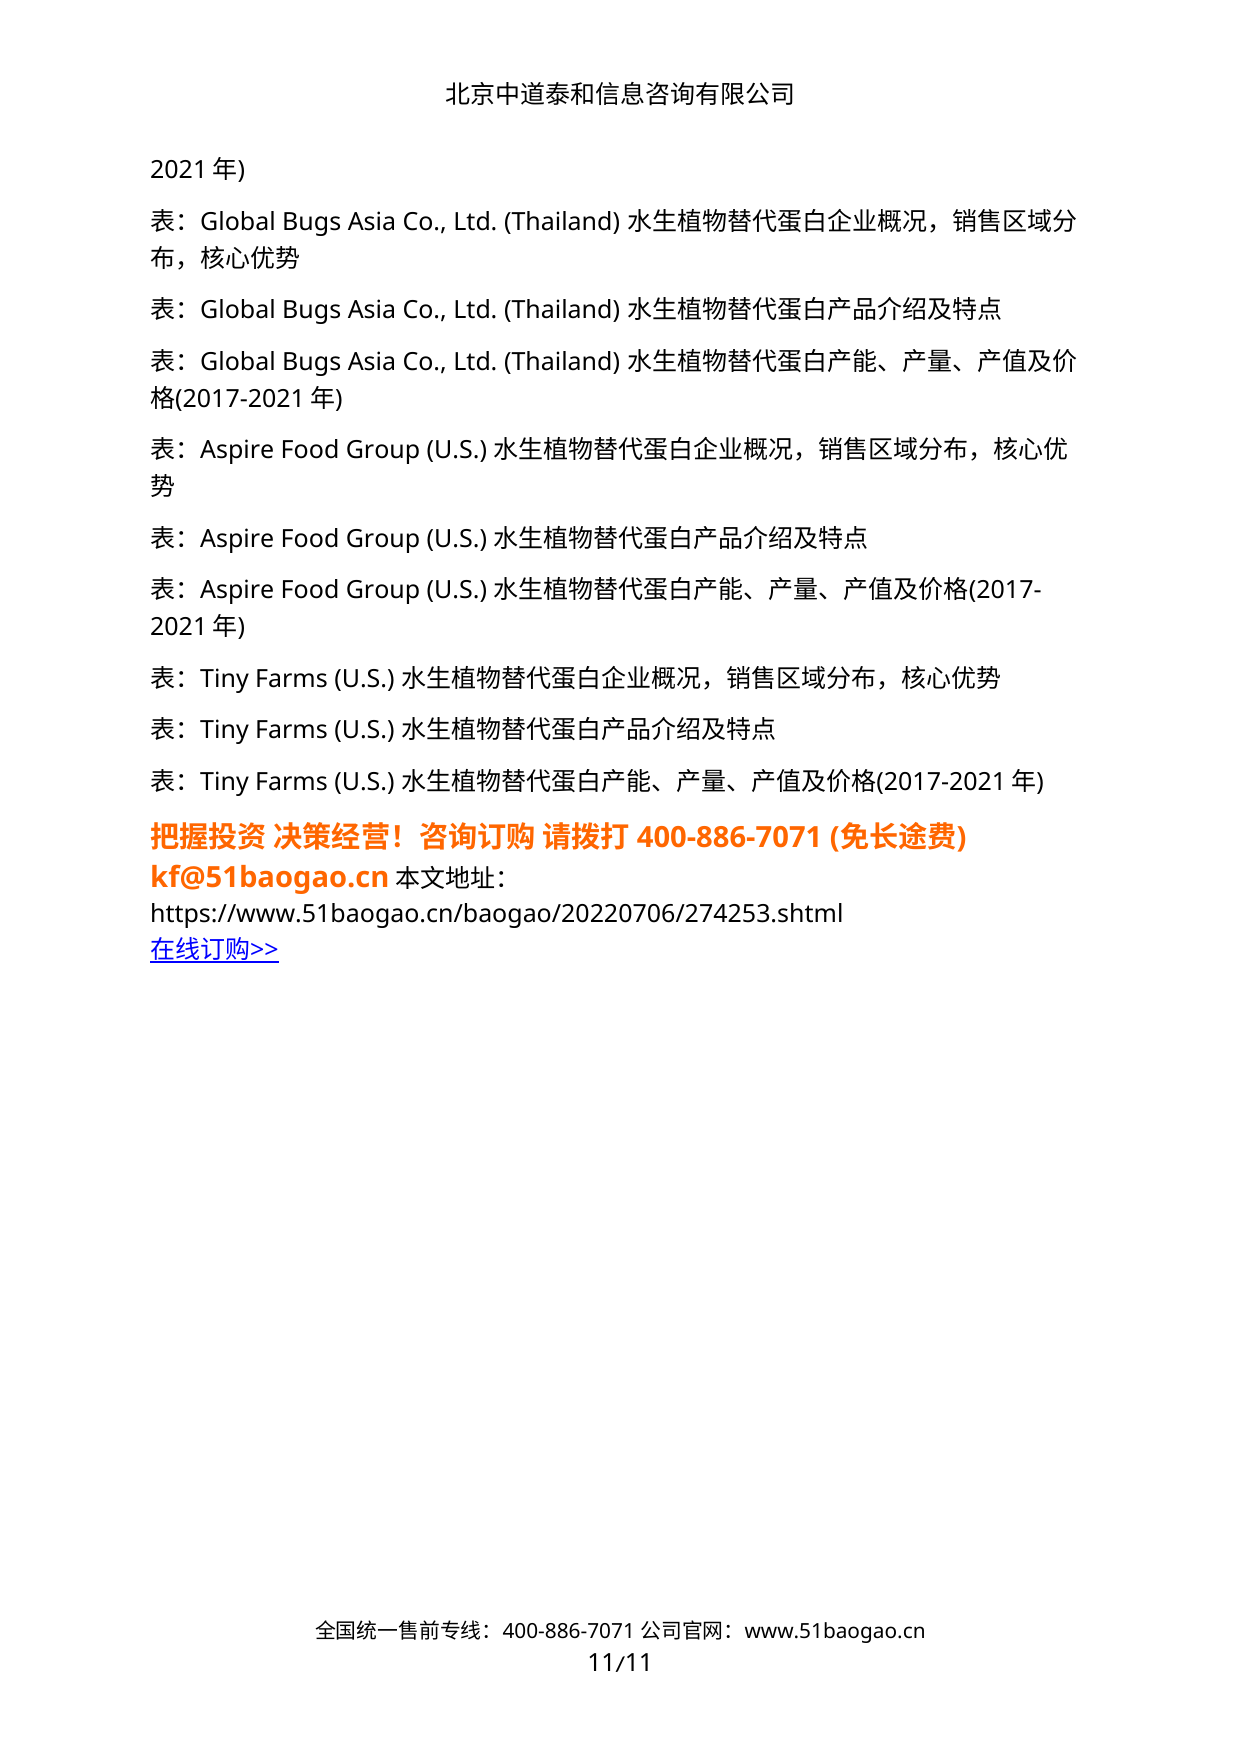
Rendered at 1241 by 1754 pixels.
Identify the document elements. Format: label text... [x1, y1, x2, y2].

text 表：Aspire Food Group (U.S.) 水生植物替代蛋白企业概况，销售区域分布，核心优势 [150, 430, 1090, 502]
text 表：Global Bugs Asia Co., Ltd. (Thailand) 水生植物替代蛋白产能、产量、产值及价格(2017-2021年) [150, 342, 1090, 414]
text 表：Global Bugs Asia Co., Ltd. (Thailand) 水生植物替代蛋白产品介绍及特点 [150, 290, 1090, 326]
text 表：Tiny Farms (U.S.) 水生植物替代蛋白产能、产量、产值及价格(2017-2021年) [150, 762, 1090, 798]
text 在线订购>> [150, 930, 1090, 966]
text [150, 150, 1090, 186]
text 把握投资 决策经营！咨询订购 请拨打 400-886-7071 (免长途费) kf@51baogao.cn本文地址：https://www.51baogao.cn/baogao/20220706/274253.shtml [150, 814, 1090, 930]
text 表：Aspire Food Group (U.S.) 水生植物替代蛋白产品介绍及特点 [150, 518, 1090, 554]
text 表：Aspire Food Group (U.S.) 水生植物替代蛋白产能、产量、产值及价格(2017-2021年) [150, 570, 1090, 642]
text 表：Tiny Farms (U.S.) 水生植物替代蛋白产品介绍及特点 [150, 710, 1090, 746]
text 表：Tiny Farms (U.S.) 水生植物替代蛋白企业概况，销售区域分布，核心优势 [150, 658, 1090, 694]
text 表：Global Bugs Asia Co., Ltd. (Thailand) 水生植物替代蛋白企业概况，销售区域分布，核心优势 [150, 202, 1090, 274]
